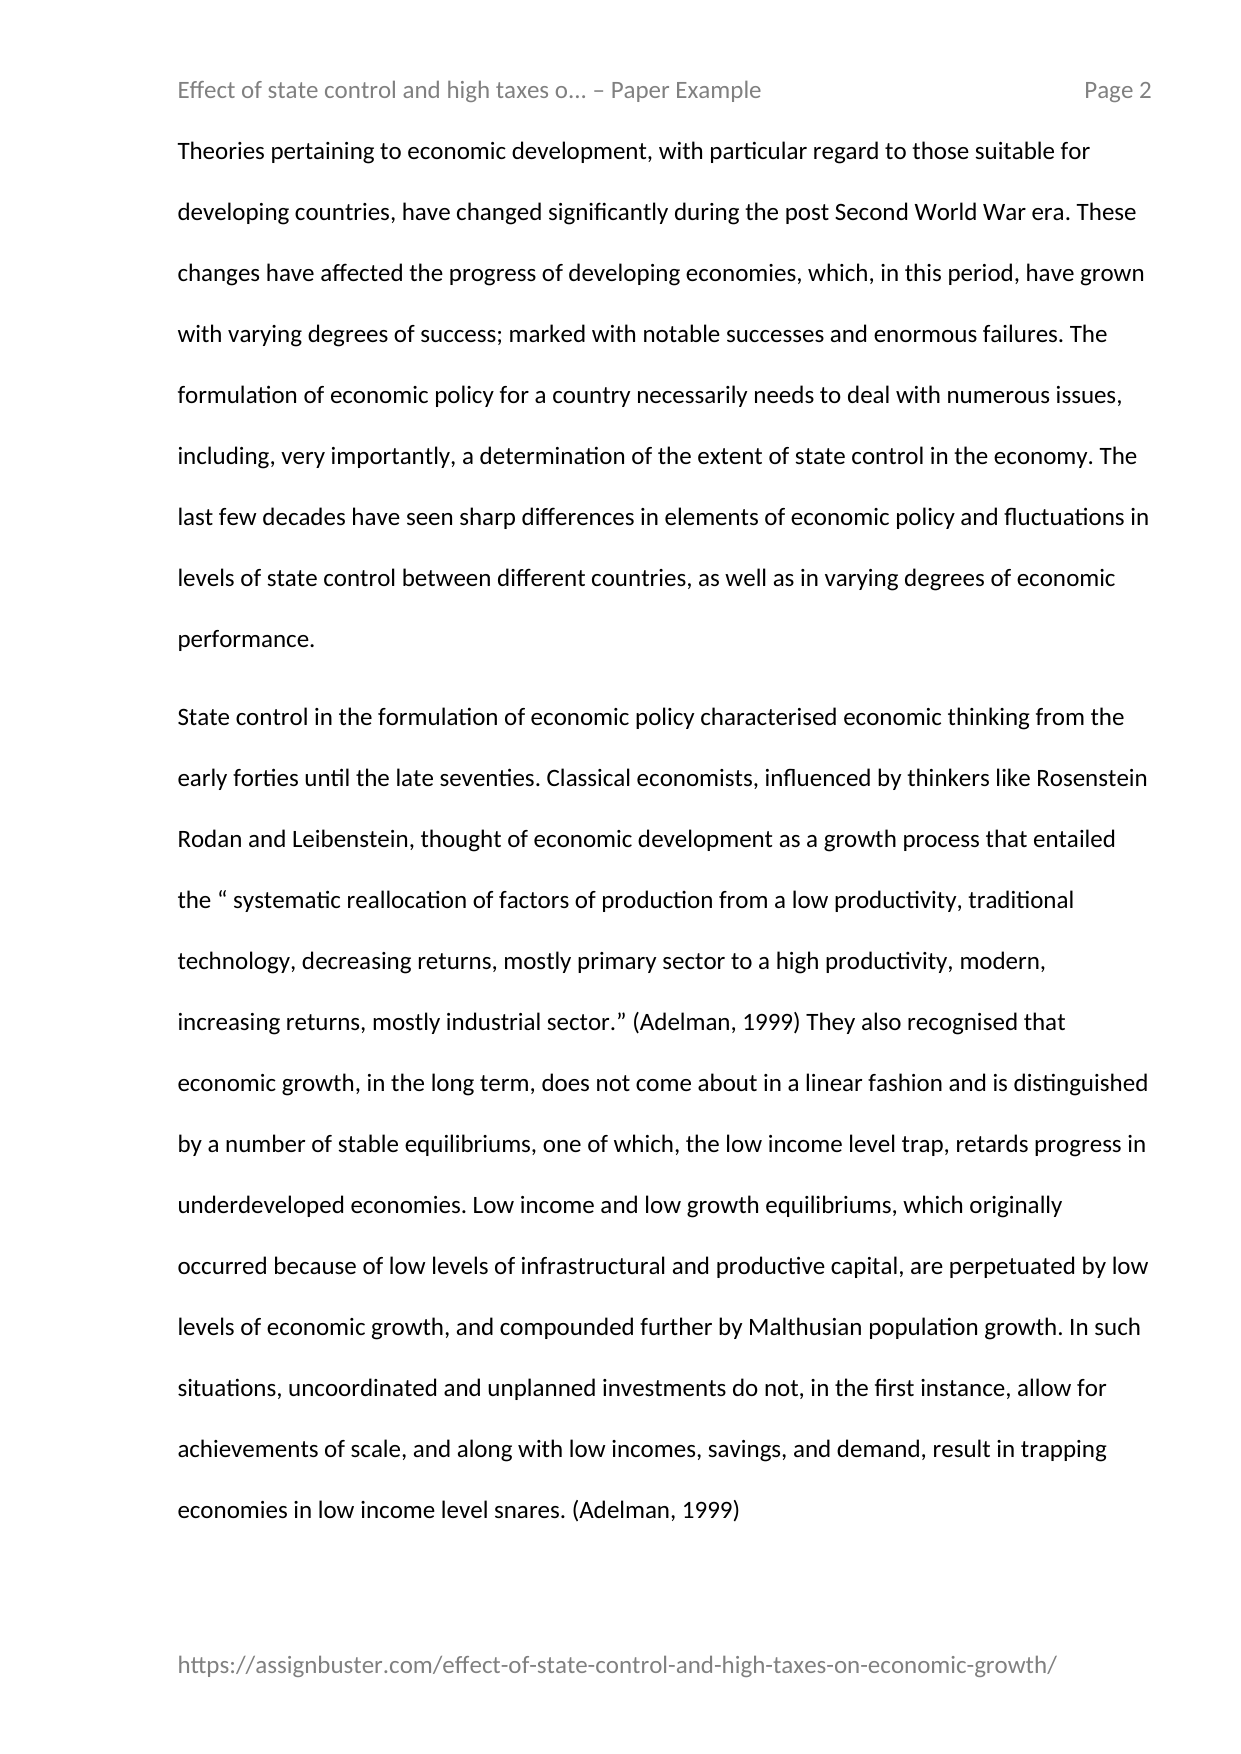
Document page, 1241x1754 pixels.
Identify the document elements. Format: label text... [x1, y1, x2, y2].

text State control in the formulation of economic policy characterised economic thinking from the early forties until the late seventies. Classical economists, influenced by thinkers like Rosenstein Rodan and Leibenstein, thought of economic development as a growth process that entailed the “ systematic reallocation of factors of production from a low productivity, traditional technology, decreasing returns, mostly primary sector to a high productivity, modern, increasing returns, mostly industrial sector.” (Adelman, 1999) They also recognised that economic growth, in the long term, does not come about in a linear fashion and is distinguished by a number of stable equilibriums, one of which, the low income level trap, retards progress in underdeveloped economies. Low income and low growth equilibriums, which originally occurred because of low levels of infrastructural and productive capital, are perpetuated by low levels of economic growth, and compounded further by Malthusian population growth. In such situations, uncoordinated and unplanned investments do not, in the first instance, allow for achievements of scale, and along with low incomes, savings, and demand, result in trapping economies in low income level snares. (Adelman, 1999) [177, 701, 1152, 1525]
text Theories pertaining to economic development, with particular regard to those suitable for developing countries, have changed significantly during the post Second World War era. These changes have affected the progress of developing economies, which, in this period, have grown with varying degrees of success; marked with notable successes and enormous failures. The formulation of economic policy for a country necessarily needs to deal with numerous issues, including, very importantly, a determination of the extent of state control in the economy. The last few decades have seen sharp differences in elements of economic policy and fluctuations in levels of state control between different countries, as well as in varying degrees of economic performance. [177, 135, 1152, 654]
